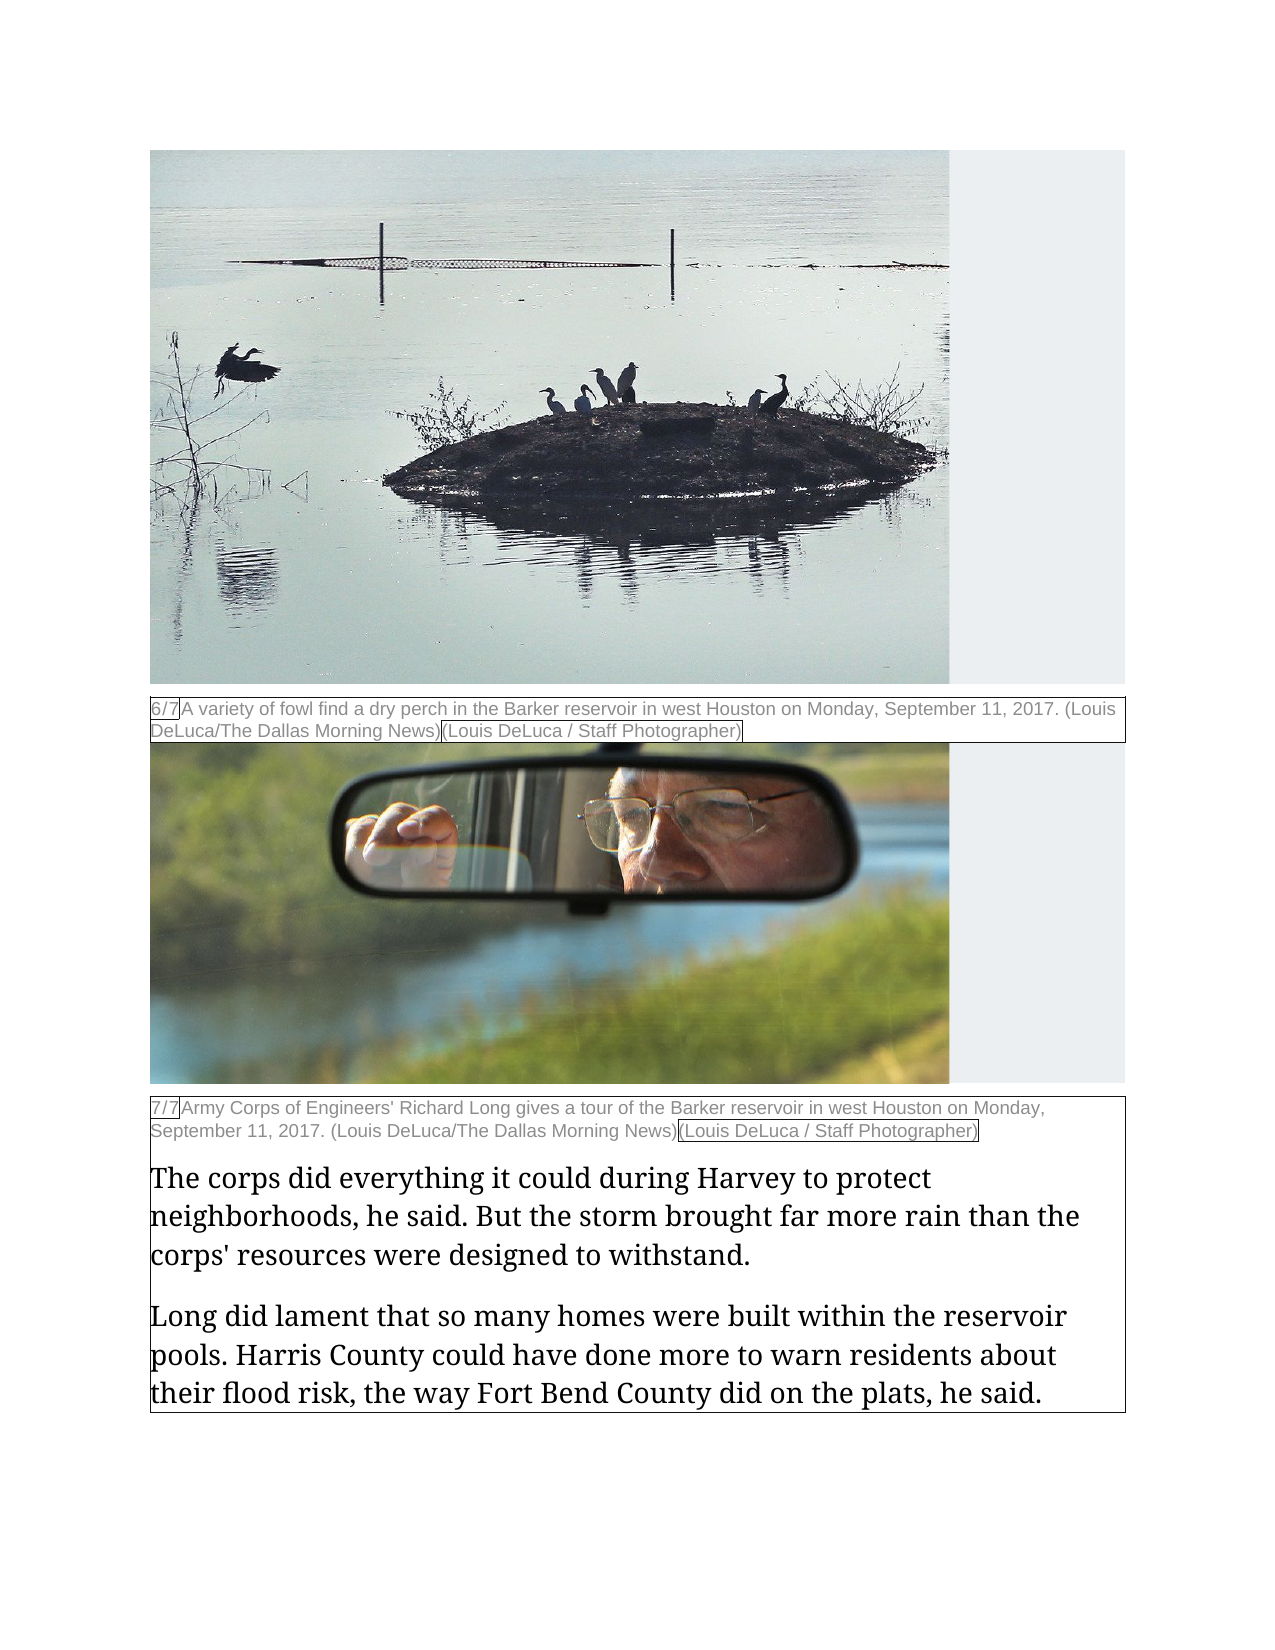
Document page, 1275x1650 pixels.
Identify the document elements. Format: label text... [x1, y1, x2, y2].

text The corps did everything it could during Harvey to protect neighborhoods, he said. But the storm brought far more rain than the corps' resources were designed to withstand. [151, 1158, 1125, 1273]
text 7/7Army Corps of Engineers' Richard Long gives a tour of the Barker reservoir in west Houston on Monday, September 11, 2017. (Louis DeLuca/The Dallas Morning News)(Louis DeLuca / Staff Photographer) [151, 1097, 1125, 1141]
picture [150, 743, 950, 1084]
picture [150, 150, 950, 684]
text Long did lament that so many homes were built within the reservoir pools. Harris County could have done more to warn residents about their flood risk, the way Fort Bend County did on the plats, he said. [151, 1296, 1125, 1412]
text 6/7A variety of fowl find a dry perch in the Barker reservoir in west Houston on Monday, September 11, 2017. (Louis DeLuca/The Dallas Morning News)(Louis DeLuca / Staff Photographer) [151, 698, 1125, 742]
